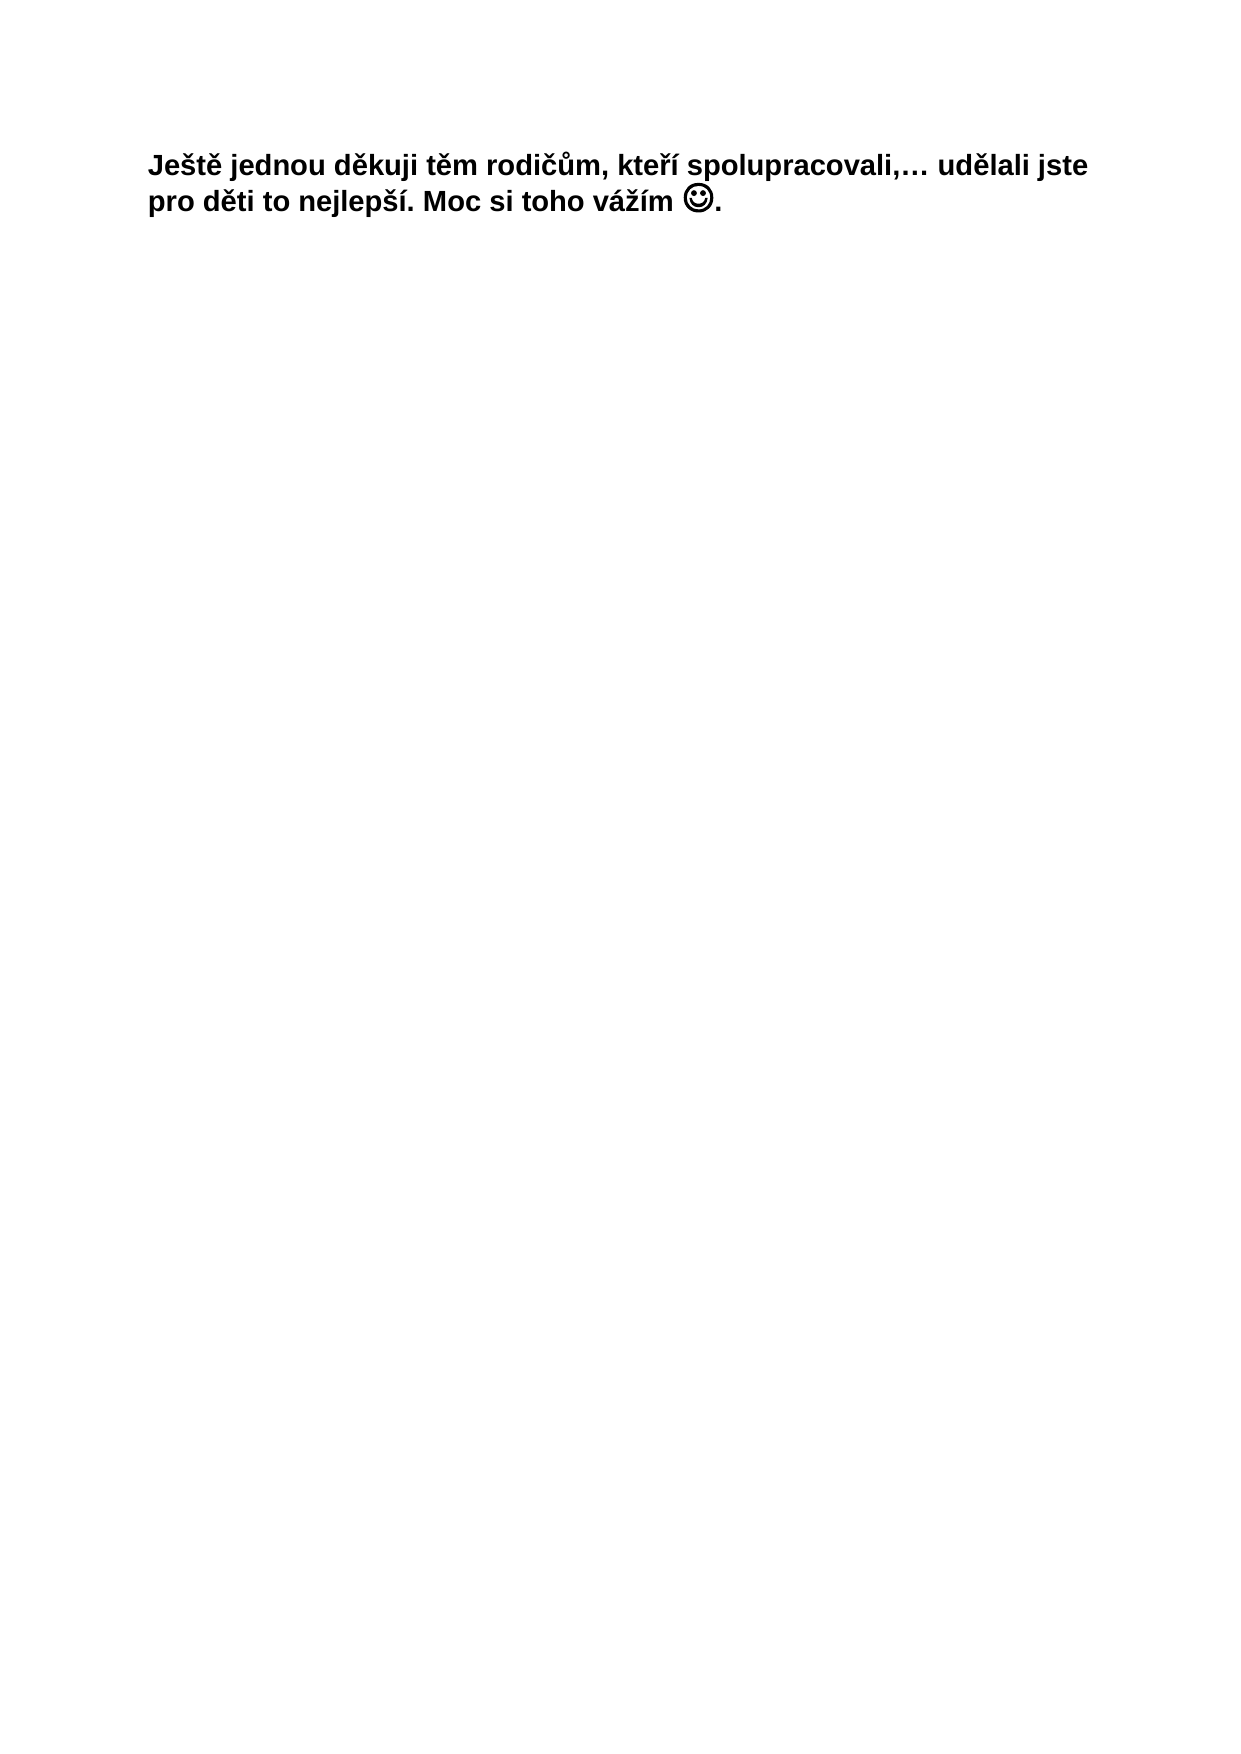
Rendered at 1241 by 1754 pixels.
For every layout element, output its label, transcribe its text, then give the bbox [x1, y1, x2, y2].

text Ještě jednou děkuji těm rodičům, kteří spolupracovali,… udělali jste pro děti to nejlepší. Moc si toho vážím . [148, 148, 1093, 219]
